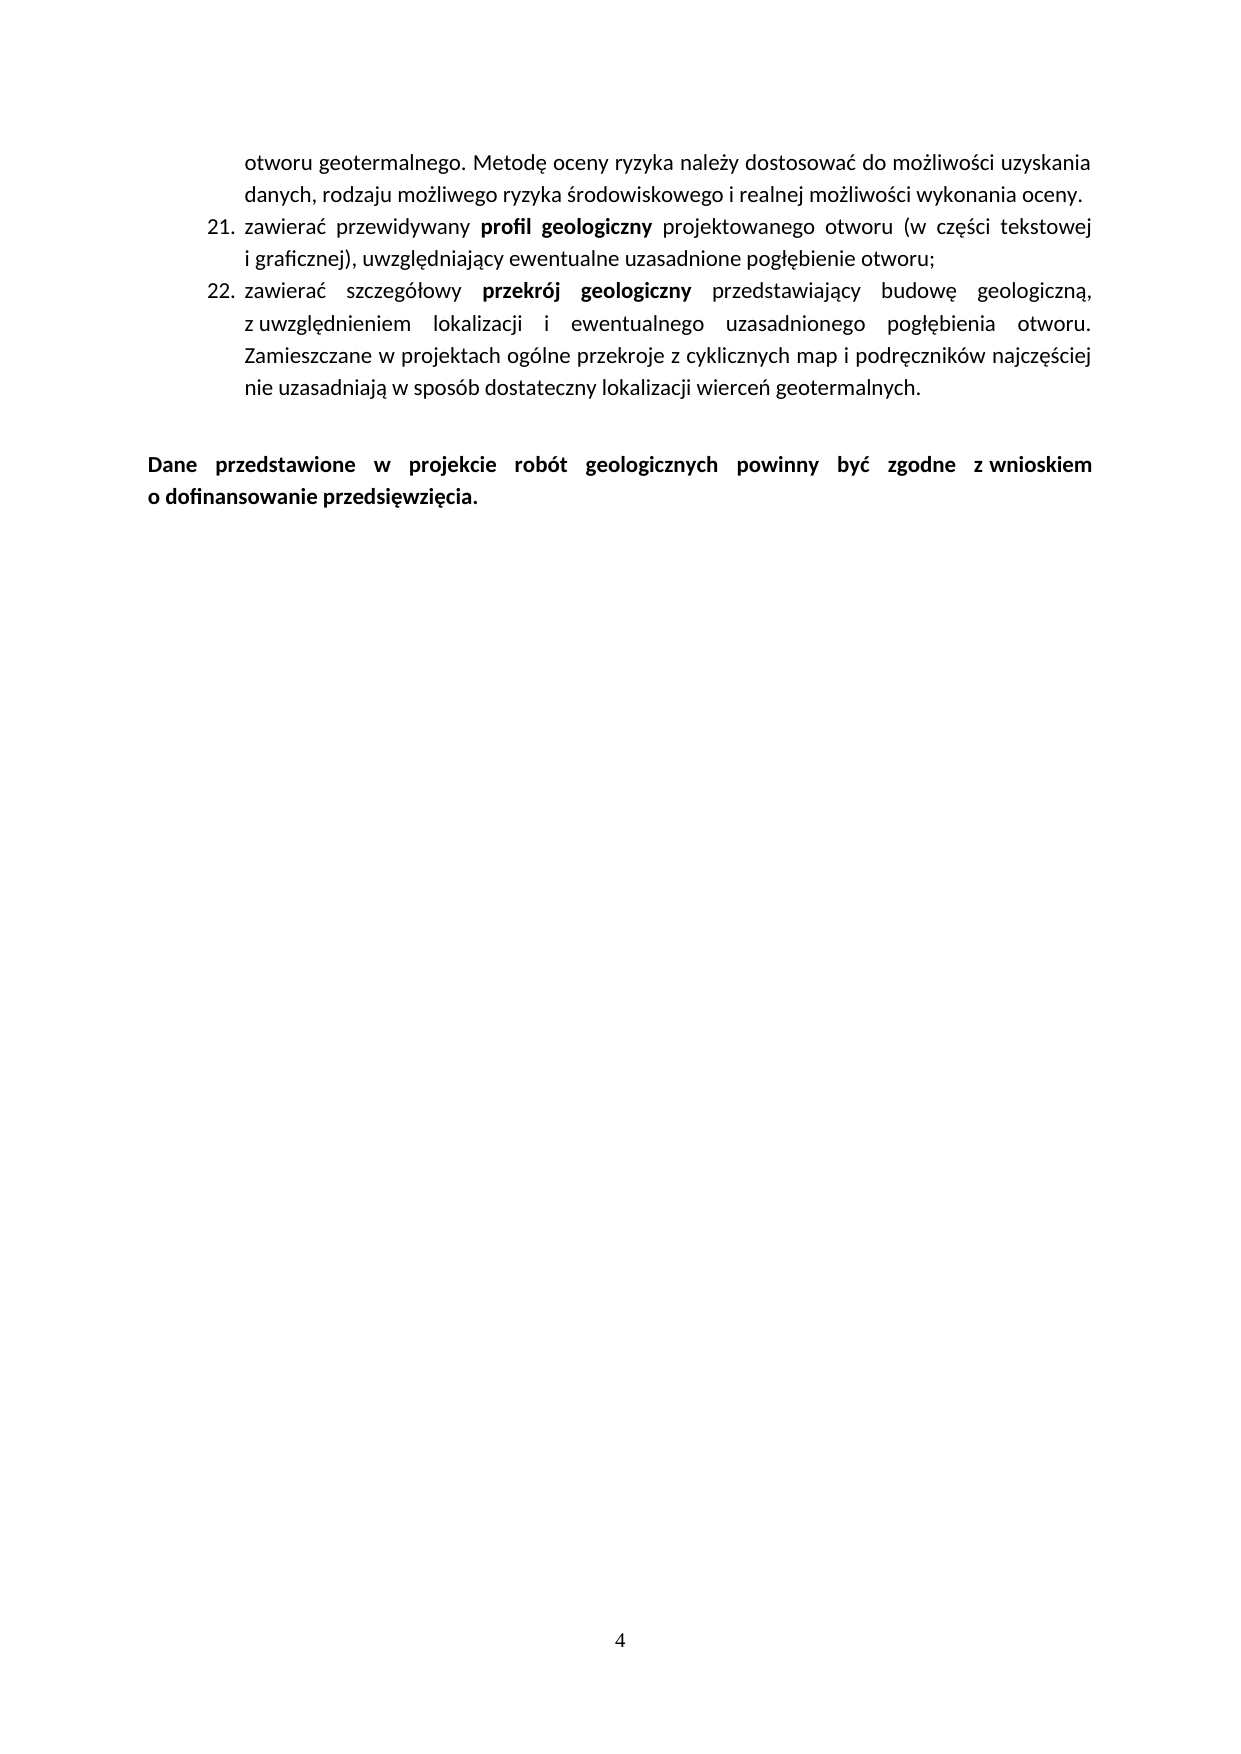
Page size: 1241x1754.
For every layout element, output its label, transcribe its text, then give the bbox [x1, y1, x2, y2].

text Dane przedstawione w projekcie robót geologicznych powinny być zgodne z wnioskiem o dofinansowanie przedsięwzięcia. [148, 450, 1092, 510]
list zawierać szczegółowy przekrój geologiczny przedstawiający budowę geologiczną, z uwzględnieniem lokalizacji i ewentualnego uzasadnionego pogłębienia otworu. Zamieszczane w projektach ogólne przekroje z cyklicznych map i podręczników najczęściej nie uzasadniają w sposób dostateczny lokalizacji wierceń geotermalnych. [207, 276, 1092, 401]
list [207, 148, 1092, 208]
list zawierać przewidywany profil geologiczny projektowanego otworu (w części tekstowej i graficznej), uwzględniający ewentualne uzasadnione pogłębienie otworu; [207, 212, 1092, 272]
